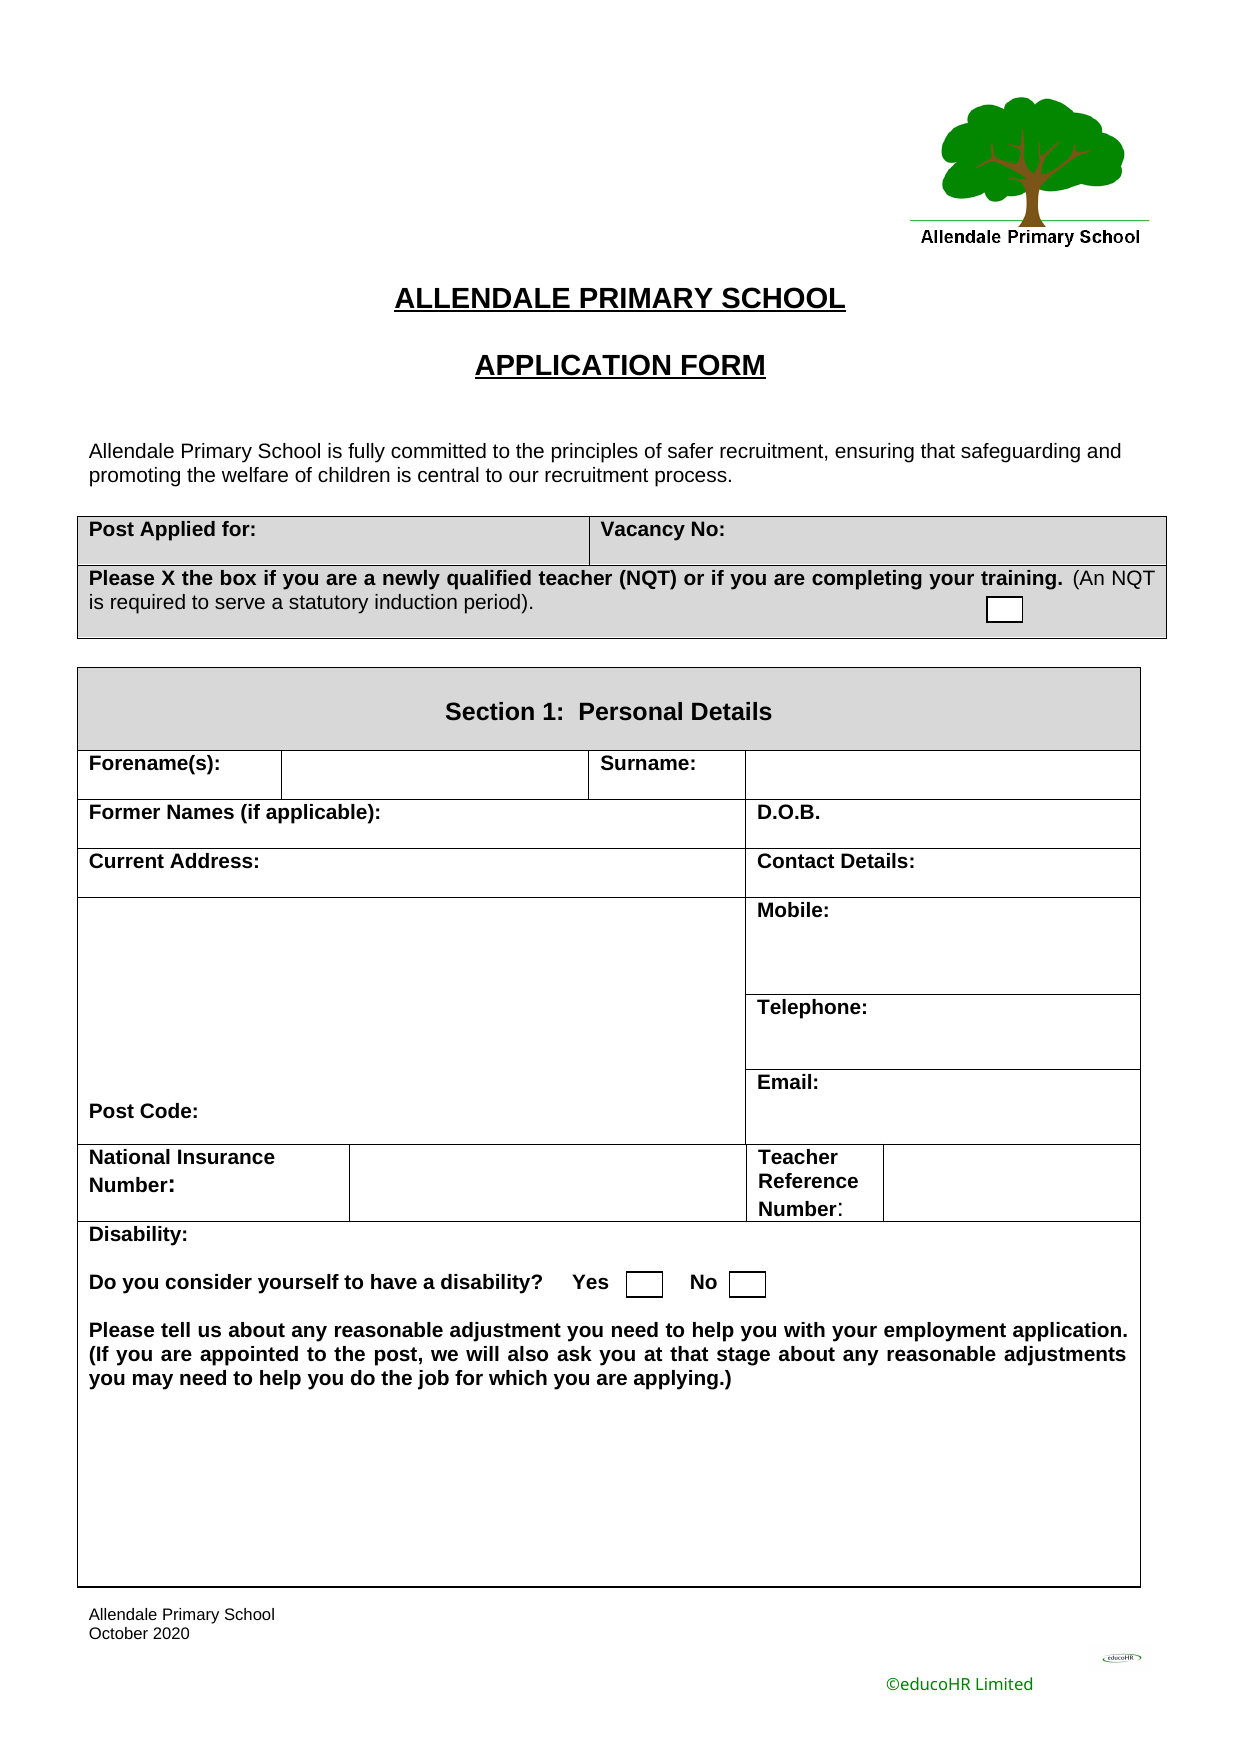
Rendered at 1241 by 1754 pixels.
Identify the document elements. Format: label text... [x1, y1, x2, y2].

text APPLICATION FORM [89, 348, 1152, 381]
table_cell Post Code: [78, 898, 745, 1143]
table_cell [746, 751, 1140, 799]
picture [909, 94, 1152, 252]
text Allendale Primary School is fully committed to the principles of safer recruitment, ensuring that safeguarding and promoting the welfare of children is central to our recruitment process. [89, 439, 1152, 487]
table_cell Email: [746, 1070, 1140, 1143]
table_cell Contact Details: [746, 849, 1140, 897]
table_cell Former Names (if applicable): [78, 800, 745, 848]
table_cell Disability: Do you consider yourself to have a disability? Yes No Please tell us about any reasonable adjustment you need to help you with your employment application. (If you are appointed to the post, we will also ask you at that stage about any reasonable adjustments you may need to help you do the job for which you are applying.) [78, 1222, 1140, 1586]
table_cell Current Address: [78, 849, 745, 897]
text ALLENDALE PRIMARY SCHOOL [89, 281, 1152, 314]
table_header Post Applied for: [78, 517, 589, 564]
table_cell [884, 1145, 1140, 1221]
table_cell [350, 1145, 746, 1221]
table_cell [282, 751, 588, 799]
table_cell Forename(s): [78, 751, 281, 799]
picture [1089, 1643, 1152, 1673]
table_cell Mobile: [746, 898, 1140, 993]
table_header Vacancy No: [590, 517, 1166, 564]
table_header Section 1: Personal Details [78, 668, 1140, 750]
table_cell Teacher Reference Number: [747, 1145, 883, 1221]
table_cell National Insurance Number: [78, 1145, 349, 1221]
table_cell Telephone: [746, 995, 1140, 1068]
table_cell Please X the box if you are a newly qualified teacher (NQT) or if you are completing your training. (An NQT is required to serve a statutory induction period). [78, 566, 1166, 637]
table_cell Surname: [589, 751, 745, 799]
table_cell D.O.B. [746, 800, 1140, 848]
